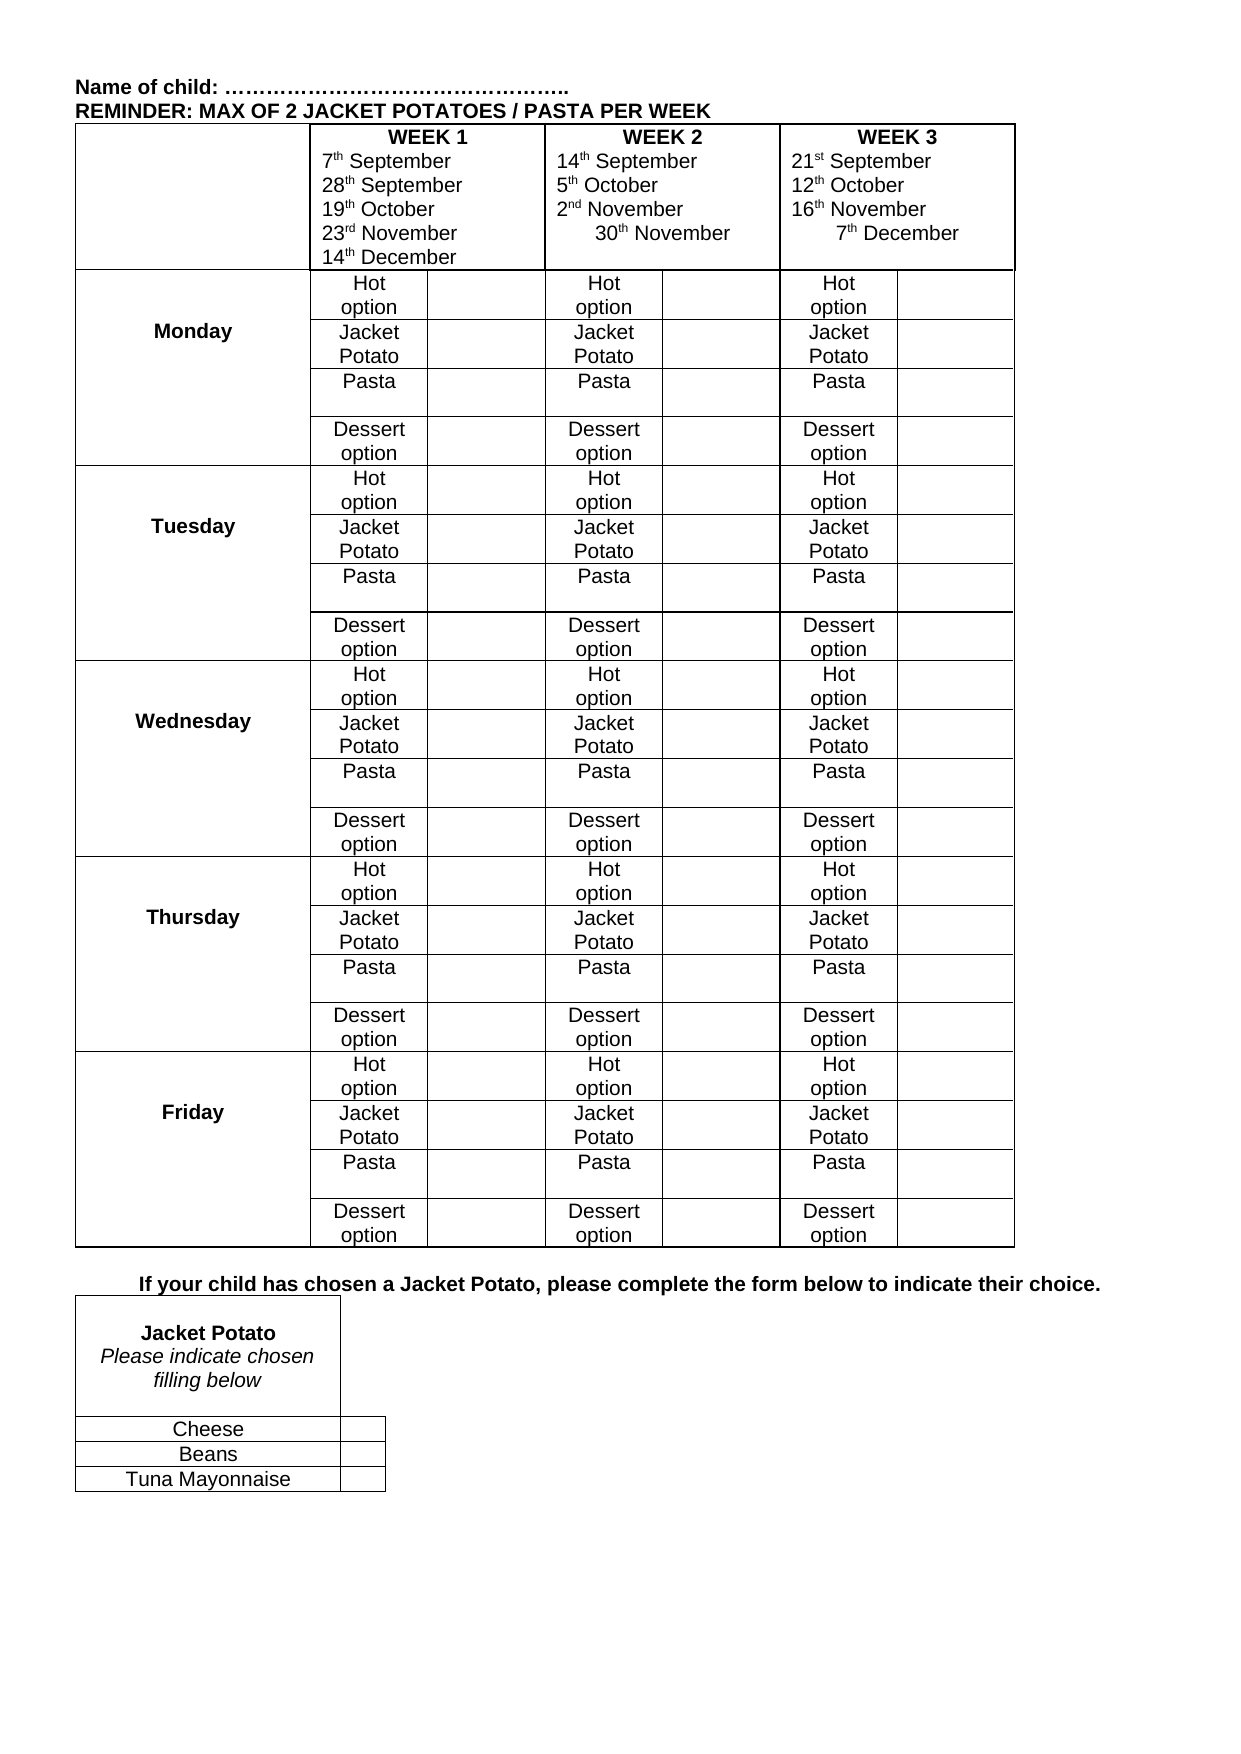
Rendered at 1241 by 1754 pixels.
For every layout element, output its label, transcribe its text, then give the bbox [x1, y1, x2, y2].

table_cell [428, 417, 545, 465]
table_cell Dessert option [311, 417, 427, 465]
table_cell Hot option [546, 271, 662, 319]
table_cell [898, 1051, 1014, 1100]
table_cell Jacket Potato [781, 710, 897, 758]
table_cell [898, 709, 1014, 758]
table_cell Dessert option [311, 1199, 427, 1246]
table_cell Dessert option [781, 613, 897, 660]
table_cell Jacket Potato [781, 906, 897, 954]
table_cell Jacket Potato [546, 906, 662, 954]
table_cell Pasta [546, 955, 662, 1002]
table_cell [663, 417, 779, 465]
table_header WEEK 3 21st September 12th October 16th November 7th December [781, 125, 1014, 269]
table_cell Dessert option [781, 1199, 897, 1246]
table_cell [428, 1101, 545, 1149]
table_cell [663, 955, 779, 1002]
table_cell Hot option [781, 661, 897, 709]
table_cell [428, 564, 545, 611]
table_cell [898, 660, 1014, 709]
table_cell Hot option [781, 1052, 897, 1100]
table_cell [428, 271, 545, 319]
table_cell [663, 613, 779, 660]
table_cell [428, 661, 545, 709]
table_cell Pasta [781, 955, 897, 1002]
table_cell [898, 1002, 1014, 1051]
table_cell Jacket Potato [311, 515, 427, 563]
table_cell Dessert option [781, 808, 897, 856]
table_cell [663, 515, 779, 563]
table_cell Jacket Potato [546, 1101, 662, 1149]
table_cell [663, 564, 779, 611]
table_cell [663, 857, 779, 905]
table_cell Pasta [311, 564, 427, 611]
text Name of child: ………………………………………….. [75, 75, 1165, 99]
table_cell [341, 1442, 385, 1466]
table_cell [898, 465, 1014, 514]
table_cell [663, 808, 779, 856]
table_cell [663, 661, 779, 709]
table_cell [428, 857, 545, 905]
table_cell Hot option [781, 271, 897, 319]
table_cell [428, 759, 545, 807]
table_cell Pasta [546, 564, 662, 611]
table_cell Hot option [311, 1052, 427, 1100]
table_cell Dessert option [546, 1003, 662, 1051]
table_header [76, 124, 309, 269]
table_cell Hot option [781, 857, 897, 905]
table_cell [663, 710, 779, 758]
table_cell Jacket Potato [546, 320, 662, 368]
table_cell [428, 1052, 545, 1100]
table_cell [898, 563, 1014, 611]
table_cell [898, 807, 1014, 856]
table_header Jacket Potato Please indicate chosen filling below [76, 1296, 340, 1416]
text If your child has chosen a Jacket Potato, please complete the form below to indicate their choice. [75, 1271, 1165, 1295]
table_cell Friday [76, 1052, 310, 1246]
table_cell Jacket Potato [546, 515, 662, 563]
table_cell [428, 613, 545, 660]
table_cell Jacket Potato [311, 710, 427, 758]
table_cell [428, 1150, 545, 1197]
table_cell [898, 758, 1014, 807]
table_cell Dessert option [546, 613, 662, 660]
table_cell Hot option [311, 466, 427, 514]
table_cell Hot option [311, 271, 427, 319]
table_cell [341, 1417, 385, 1441]
table_cell Tuna Mayonnaise [76, 1467, 340, 1491]
table_cell Pasta [781, 564, 897, 611]
table_cell [428, 1003, 545, 1051]
table_cell Tuesday [76, 466, 310, 660]
table_cell Pasta [311, 759, 427, 807]
table_cell Thursday [76, 857, 310, 1051]
table_cell [663, 1052, 779, 1100]
table_cell [428, 466, 545, 514]
table_cell [663, 320, 779, 368]
table_cell [341, 1467, 385, 1491]
table_cell Pasta [546, 759, 662, 807]
table_cell [898, 905, 1014, 954]
table_cell Jacket Potato [781, 320, 897, 368]
table_cell Jacket Potato [311, 320, 427, 368]
table_cell Pasta [311, 955, 427, 1002]
table_cell Hot option [546, 857, 662, 905]
table_cell [428, 515, 545, 563]
table_cell [663, 759, 779, 807]
table_cell Dessert option [781, 1003, 897, 1051]
table_cell Dessert option [311, 1003, 427, 1051]
table_cell Jacket Potato [781, 1101, 897, 1149]
table_cell Dessert option [311, 613, 427, 660]
table_cell [898, 1149, 1014, 1197]
table_cell [898, 319, 1014, 368]
table_cell Hot option [546, 661, 662, 709]
table_cell Beans [76, 1442, 340, 1466]
table_cell [428, 1199, 545, 1246]
table_cell Pasta [546, 1150, 662, 1197]
table_cell Pasta [546, 369, 662, 416]
table_cell Cheese [76, 1417, 340, 1441]
table_cell [898, 954, 1014, 1002]
table_cell Hot option [546, 1052, 662, 1100]
table_cell Dessert option [546, 808, 662, 856]
table_cell Dessert option [546, 417, 662, 465]
table_cell Pasta [781, 369, 897, 416]
table_cell [898, 514, 1014, 563]
table_cell [898, 368, 1014, 416]
table_cell [428, 710, 545, 758]
table_cell [663, 1003, 779, 1051]
text REMINDER: MAX OF 2 JACKET POTATOES / PASTA PER WEEK [75, 99, 1165, 123]
table_header WEEK 2 14th September 5th October 2nd November 30th November [546, 125, 779, 269]
table_cell Pasta [311, 1150, 427, 1197]
table_cell [898, 1100, 1014, 1149]
table_cell [428, 320, 545, 368]
table_cell [663, 271, 779, 319]
table_cell Wednesday [76, 661, 310, 856]
table_cell [663, 369, 779, 416]
table_header WEEK 1 7th September 28th September 19th October 23rd November 14th December [311, 125, 544, 269]
table_cell Jacket Potato [546, 710, 662, 758]
table_cell [663, 466, 779, 514]
table_cell Jacket Potato [311, 1101, 427, 1149]
table_cell [898, 856, 1014, 905]
table_cell Dessert option [546, 1199, 662, 1246]
table_cell Hot option [311, 661, 427, 709]
table_cell [898, 611, 1014, 660]
table_cell Jacket Potato [311, 906, 427, 954]
table_cell [898, 416, 1014, 465]
table_cell Monday [76, 270, 310, 465]
table_cell Jacket Potato [781, 515, 897, 563]
table_cell Pasta [781, 1150, 897, 1197]
table_cell Pasta [311, 369, 427, 416]
table_cell [898, 269, 1014, 319]
table_cell Dessert option [781, 417, 897, 465]
table_cell [428, 369, 545, 416]
table_cell [663, 906, 779, 954]
table_cell Hot option [546, 466, 662, 514]
table_cell [428, 906, 545, 954]
table_cell [428, 955, 545, 1002]
table_cell [428, 808, 545, 856]
table_cell Hot option [781, 466, 897, 514]
table_cell [663, 1199, 779, 1246]
table_cell Dessert option [311, 808, 427, 856]
table_cell [663, 1101, 779, 1149]
table_cell [663, 1150, 779, 1197]
table_cell Pasta [781, 759, 897, 807]
table_cell [898, 1198, 1014, 1246]
table_cell Hot option [311, 857, 427, 905]
